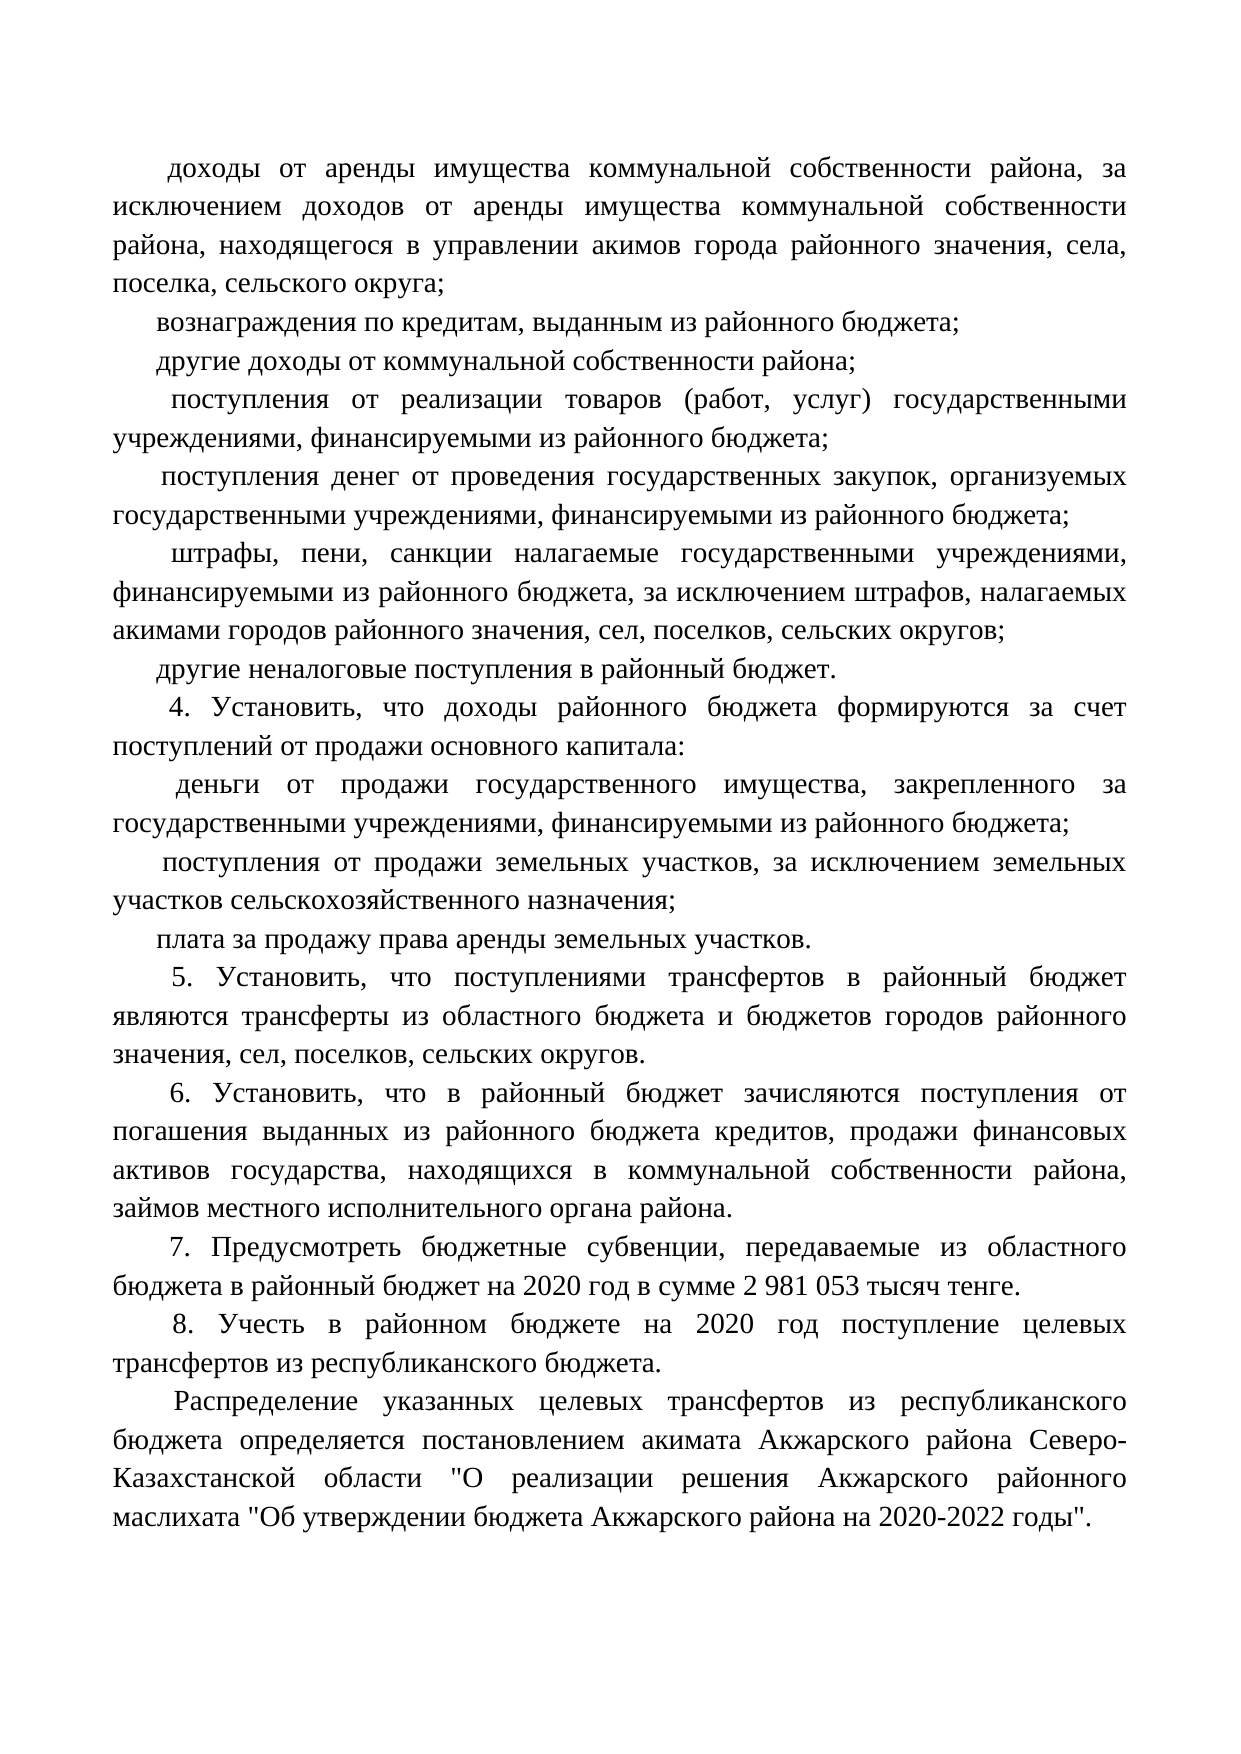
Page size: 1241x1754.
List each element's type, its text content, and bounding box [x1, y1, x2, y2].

text другие неналоговые поступления в районный бюджет. [112, 651, 1128, 684]
text 8. Учесть в районном бюджете на 2020 год поступление целевых трансфертов из республиканского бюджета. [112, 1306, 1128, 1378]
text 4. Установить, что доходы районного бюджета формируются за счет поступлений от продажи основного капитала: [112, 689, 1128, 762]
text поступления от реализации товаров (работ, услуг) государственными учреждениями, финансируемыми из районного бюджета; [112, 381, 1128, 453]
text 6. Установить, что в районный бюджет зачисляются поступления от погашения выданных из районного бюджета кредитов, продажи финансовых активов государства, находящихся в коммунальной собственности района, займов местного исполнительного органа района. [112, 1075, 1128, 1224]
text деньги от продажи государственного имущества, закрепленного за государственными учреждениями, финансируемыми из районного бюджета; [112, 767, 1128, 839]
text доходы от аренды имущества коммунальной собственности района, за исключением доходов от аренды имущества коммунальной собственности района, находящегося в управлении акимов города районного значения, села, поселка, сельского округа; [112, 150, 1128, 299]
text штрафы, пени, санкции налагаемые государственными учреждениями, финансируемыми из районного бюджета, за исключением штрафов, налагаемых акимами городов районного значения, сел, поселков, сельских округов; [112, 535, 1128, 646]
text поступления денег от проведения государственных закупок, организуемых государственными учреждениями, финансируемыми из районного бюджета; [112, 458, 1128, 530]
text плата за продажу права аренды земельных участков. [112, 921, 1128, 954]
text Распределение указанных целевых трансфертов из республиканского бюджета определяется постановлением акимата Акжарского района Северо-Казахстанской области "О реализации решения Акжарского районного маслихата "Об утверждении бюджета Акжарского района на 2020-2022 годы". [112, 1383, 1128, 1532]
text вознаграждения по кредитам, выданным из районного бюджета; [112, 304, 1128, 338]
text 7. Предусмотреть бюджетные субвенции, передаваемые из областного бюджета в районный бюджет на 2020 год в сумме 2 981 053 тысяч тенге. [112, 1229, 1128, 1301]
text другие доходы от коммунальной собственности района; [112, 343, 1128, 376]
text 5. Установить, что поступлениями трансфертов в районный бюджет являются трансферты из областного бюджета и бюджетов городов районного значения, сел, поселков, сельских округов. [112, 959, 1128, 1070]
text поступления от продажи земельных участков, за исключением земельных участков сельскохозяйственного назначения; [112, 844, 1128, 916]
